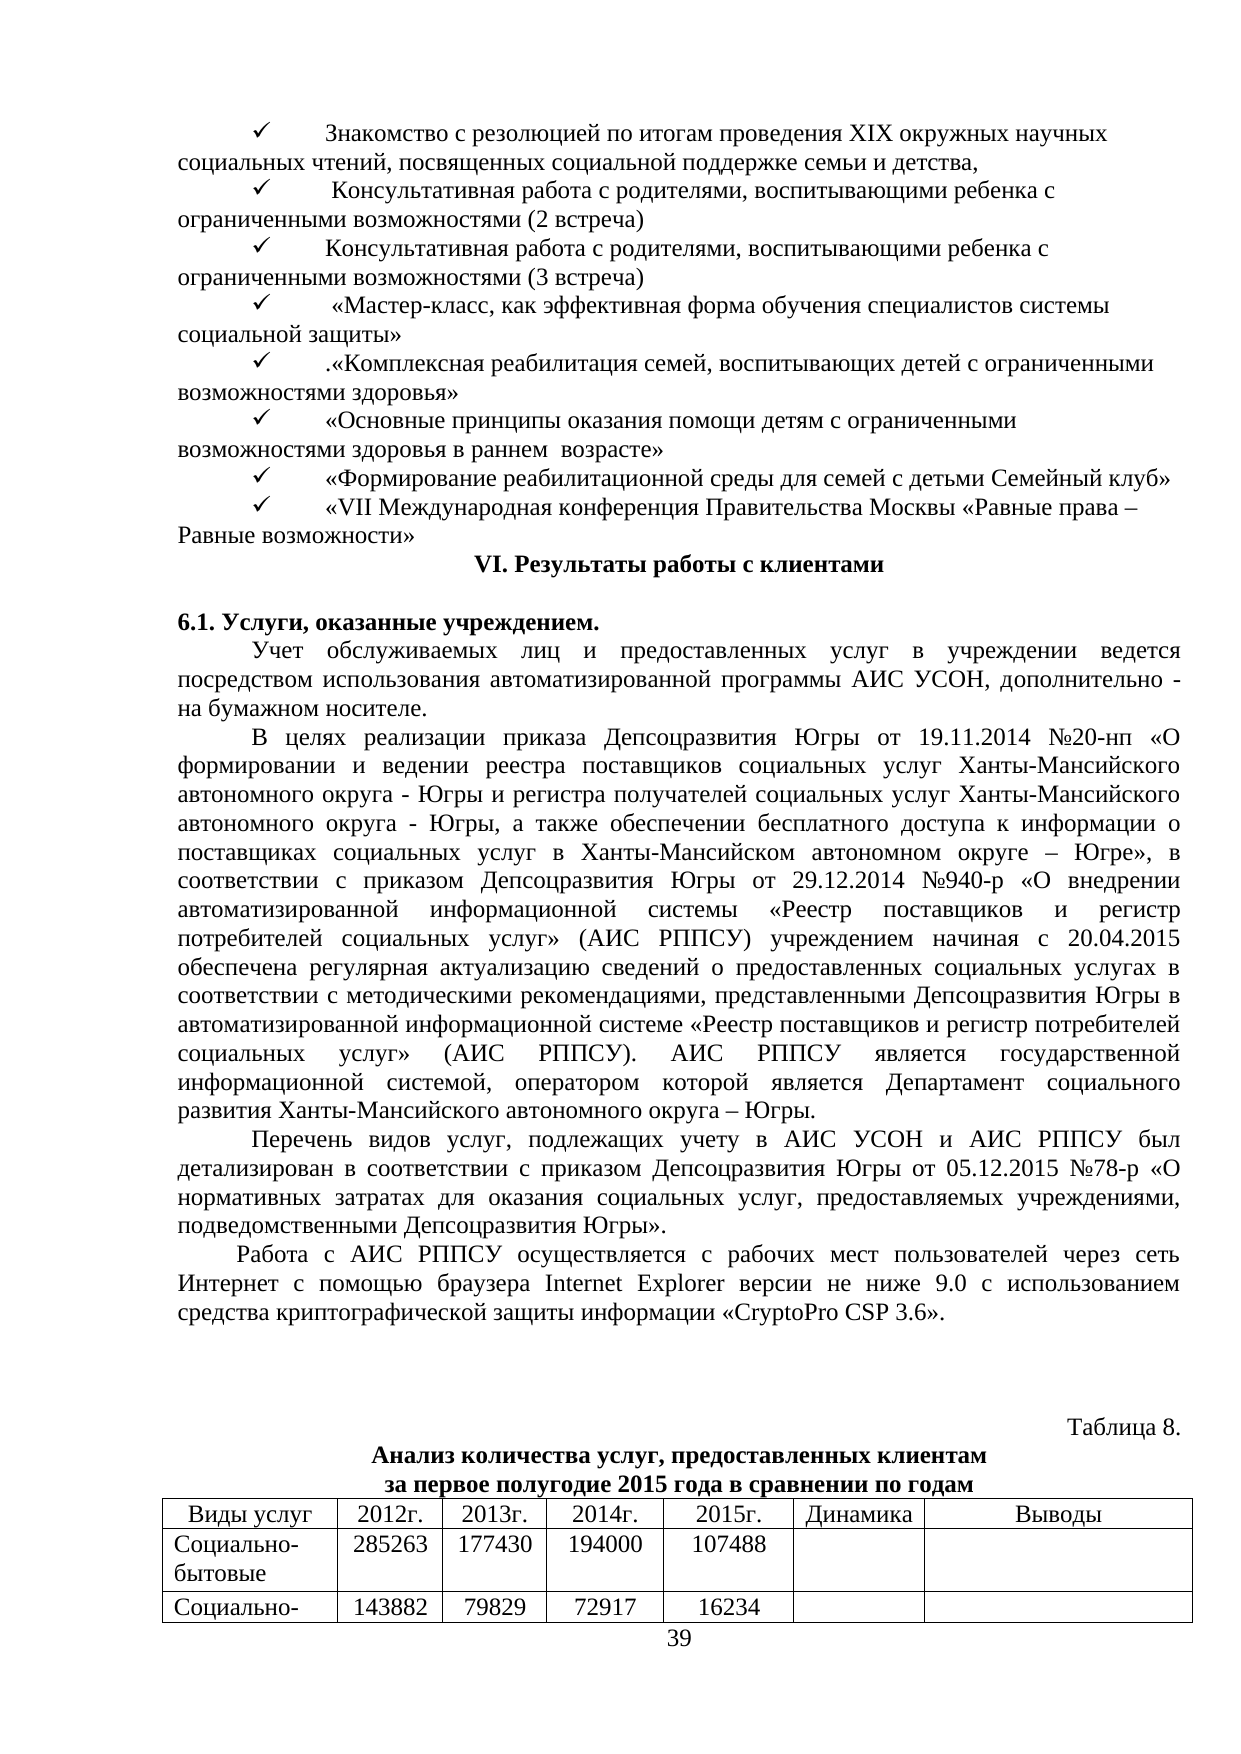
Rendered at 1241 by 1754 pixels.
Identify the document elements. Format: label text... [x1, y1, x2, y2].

text Анализ количества услуг, предоставленных клиентам [177, 1441, 1181, 1469]
table_cell Социально-бытовые [163, 1529, 337, 1591]
text Учет обслуживаемых лиц и предоставленных услуг в учреждении ведется посредством использования автоматизированной программы АИС УСОН, дополнительно - на бумажном носителе. [177, 636, 1181, 722]
table_header 2013г. [443, 1499, 546, 1528]
list «Формирование реабилитационной среды для семей с детьми Семейный клуб» [177, 463, 1181, 492]
table_cell [794, 1529, 924, 1591]
text Таблица 8. [177, 1412, 1181, 1441]
table_cell 194000 [547, 1529, 663, 1591]
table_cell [163, 1592, 337, 1622]
table_header Выводы [925, 1499, 1192, 1528]
table_header 2015г. [664, 1499, 793, 1528]
list «VII Международная конференция Правительства Москвы «Равные права – Равные возможности» [177, 492, 1181, 549]
table_cell 107488 [664, 1529, 793, 1591]
table_cell 285263 [338, 1529, 442, 1591]
table_cell [794, 1592, 924, 1622]
table_cell 143882 [338, 1592, 442, 1622]
list «Основные принципы оказания помощи детям с ограниченными возможностями здоровья в раннем возрасте» [177, 406, 1181, 463]
table_header Динамика [794, 1499, 924, 1528]
list Консультативная работа с родителями, воспитывающими ребенка с ограниченными возможностями (3 встреча) [177, 233, 1181, 291]
list Знакомство с резолюцией по итогам проведения XIX окружных научных социальных чтений, посвященных социальной поддержке семьи и детства, [177, 118, 1181, 176]
list .«Комплексная реабилитация семей, воспитывающих детей с ограниченными возможностями здоровья» [177, 348, 1181, 406]
text Работа с АИС РППСУ осуществляется с рабочих мест пользователей через сеть Интернет с помощью браузера Internet Explorer версии не ниже 9.0 с использованием средства криптографической защиты информации «CryptoPro CSP 3.6». [177, 1239, 1181, 1326]
table_header Виды услуг [163, 1499, 337, 1528]
text В целях реализации приказа Депсоцразвития Югры от 19.11.2014 №20-нп «О формировании и ведении реестра поставщиков социальных услуг Ханты-Мансийского автономного округа - Югры и регистра получателей социальных услуг Ханты-Мансийского автономного округа - Югры, а также обеспечении бесплатного доступа к информации о поставщиках социальных услуг в Ханты-Мансийском автономном округе – Югре», в соответствии с приказом Депсоцразвития Югры от 29.12.2014 №940-р «О внедрении автоматизированной информационной системы «Реестр поставщиков и регистр потребителей социальных услуг» (АИС РППСУ) учреждением начиная с 20.04.2015 обеспечена регулярная актуализацию сведений о предоставленных социальных услугах в соответствии с методическими рекомендациями, представленными Депсоцразвития Югры в автоматизированной информационной системе «Реестр поставщиков и регистр потребителей социальных услуг» (АИС РППСУ). АИС РППСУ является государственной информационной системой, оператором которой является Департамент социального развития Ханты-Мансийского автономного округа – Югры. [177, 722, 1181, 1124]
table_cell [925, 1592, 1192, 1622]
table_cell 79829 [443, 1592, 546, 1622]
table_header 2012г. [338, 1499, 442, 1528]
table_header 2014г. [547, 1499, 663, 1528]
text 6.1. Услуги, оказанные учреждением. [177, 607, 1181, 636]
table_cell [925, 1529, 1192, 1591]
list «Мастер-класс, как эффективная форма обучения специалистов системы социальной защиты» [177, 291, 1181, 348]
table_cell 72917 [547, 1592, 663, 1622]
table_cell 177430 [443, 1529, 546, 1591]
list Консультативная работа с родителями, воспитывающими ребенка с ограниченными возможностями (2 встреча) [177, 176, 1181, 233]
text за первое полугодие 2015 года в сравнении по годам [177, 1469, 1181, 1498]
text VI. Результаты работы с клиентами [177, 549, 1181, 578]
text Перечень видов услуг, подлежащих учету в АИС УСОН и АИС РППСУ был детализирован в соответствии с приказом Депсоцразвития Югры от 05.12.2015 №78-р «О нормативных затратах для оказания социальных услуг, предоставляемых учреждениями, подведомственными Депсоцразвития Югры». [177, 1124, 1181, 1239]
table_cell 16234 [664, 1592, 793, 1622]
